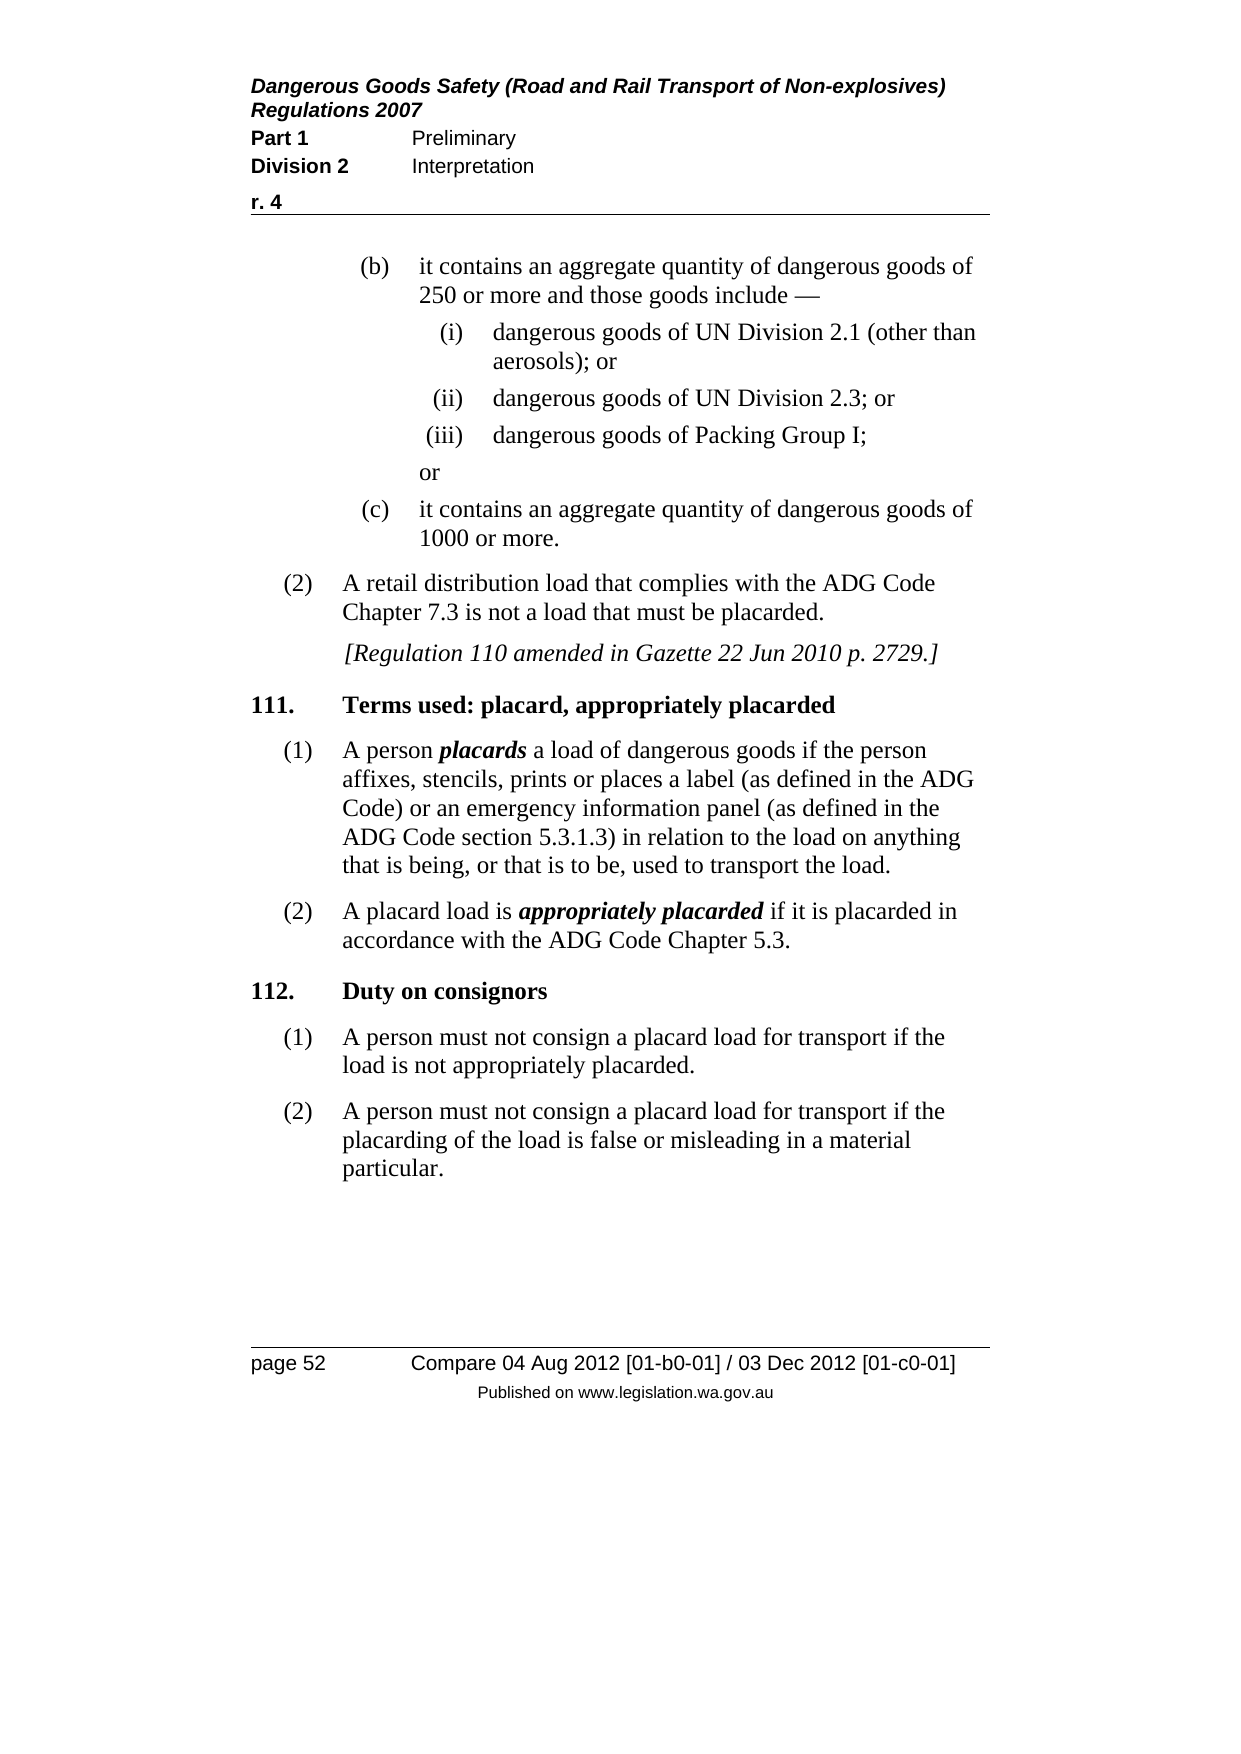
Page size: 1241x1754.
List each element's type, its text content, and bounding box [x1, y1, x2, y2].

text (1) A person must not consign a placard load for transport if the load is not appropriately placarded. [251, 1022, 990, 1079]
text (c) it contains an aggregate quantity of dangerous goods of 1000 or more. [251, 494, 990, 552]
text (1) A person placards a load of dangerous goods if the person affixes, stencils, prints or places a label (as defined in the ADG Code) or an emergency information panel (as defined in the ADG Code section 5.3.1.3) in relation to the load on anything that is being, or that is to be, used to transport the load. [251, 736, 990, 879]
text (iii) dangerous goods of Packing Group I; [251, 420, 990, 449]
text (b) it contains an aggregate quantity of dangerous goods of 250 or more and those goods include — [251, 251, 990, 309]
text (i) dangerous goods of UN Division 2.1 (other than aerosols); or [251, 317, 990, 375]
subtitle 112. Duty on consignors [251, 976, 990, 1005]
text (ii) dangerous goods of UN Division 2.3; or [251, 383, 990, 412]
text (2) A retail distribution load that complies with the ADG Code Chapter 7.3 is not a load that must be placarded. [251, 568, 990, 626]
text (2) A person must not consign a placard load for transport if the placarding of the load is false or misleading in a material particular. [251, 1096, 990, 1182]
text (2) A placard load is appropriately placarded if it is placarded in accordance with the ADG Code Chapter 5.3. [251, 896, 990, 953]
text or [251, 457, 990, 486]
subtitle 111. Terms used: placard, appropriately placarded [251, 690, 990, 719]
text [Regulation 110 amended in Gazette 22 Jun 2010 p. 2729.] [251, 638, 990, 667]
